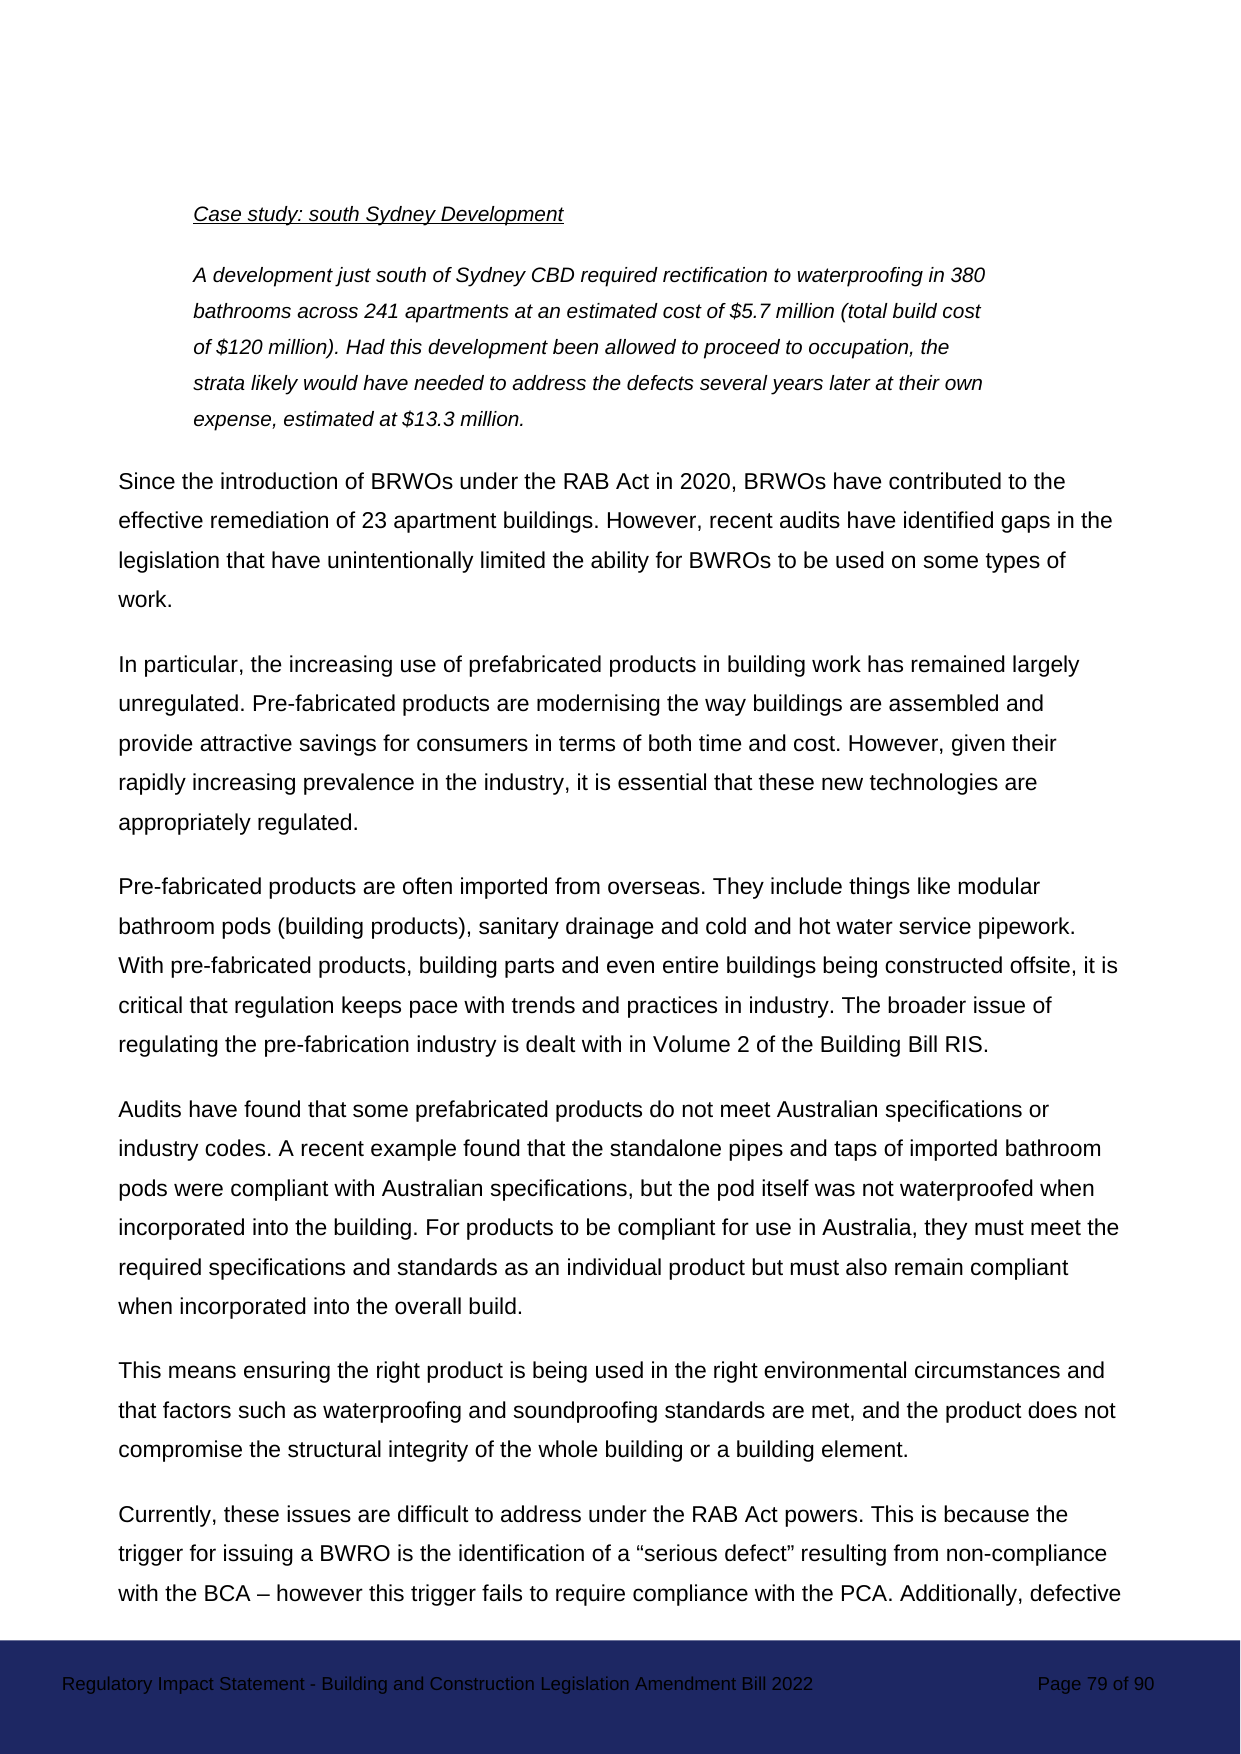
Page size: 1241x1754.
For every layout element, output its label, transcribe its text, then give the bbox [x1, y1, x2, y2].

text In particular, the increasing use of prefabricated products in building work has remained largely unregulated. Pre-fabricated products are modernising the way buildings are assembled and provide attractive savings for consumers in terms of both time and cost. However, given their rapidly increasing prevalence in the industry, it is essential that these new technologies are appropriately regulated. [118, 651, 1122, 835]
text Audits have found that some prefabricated products do not meet Australian specifications or industry codes. A recent example found that the standalone pipes and taps of imported bathroom pods were compliant with Australian specifications, but the pod itself was not waterproofed when incorporated into the building. For products to be compliant for use in Australia, they must meet the required specifications and standards as an individual product but must also remain compliant when incorporated into the overall build. [118, 1096, 1122, 1319]
text A development just south of Sydney CBD required rectification to waterproofing in 380 bathrooms across 241 apartments at an estimated cost of $5.7 million (total build cost of $120 million). Had this development been allowed to proceed to occupation, the strata likely would have needed to address the defects several years later at their own expense, estimated at $13.3 million. [193, 263, 1004, 431]
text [118, 1501, 1122, 1606]
text Pre-fabricated products are often imported from overseas. They include things like modular bathroom pods (building products), sanitary drainage and cold and hot water service pipework. With pre-fabricated products, building parts and even entire buildings being constructed offsite, it is critical that regulation keeps pace with trends and practices in industry. The broader issue of regulating the pre-fabrication industry is dealt with in Volume 2 of the Building Bill RIS. [118, 873, 1122, 1057]
text This means ensuring the right product is being used in the right environmental circumstances and that factors such as waterproofing and soundproofing standards are met, and the product does not compromise the structural integrity of the whole building or a building element. [118, 1357, 1122, 1463]
text Since the introduction of BRWOs under the RAB Act in 2020, BRWOs have contributed to the effective remediation of 23 apartment buildings. However, recent audits have identified gaps in the legislation that have unintentionally limited the ability for BWROs to be used on some types of work. [118, 468, 1122, 613]
text Case study: south Sydney Development [118, 202, 1122, 226]
